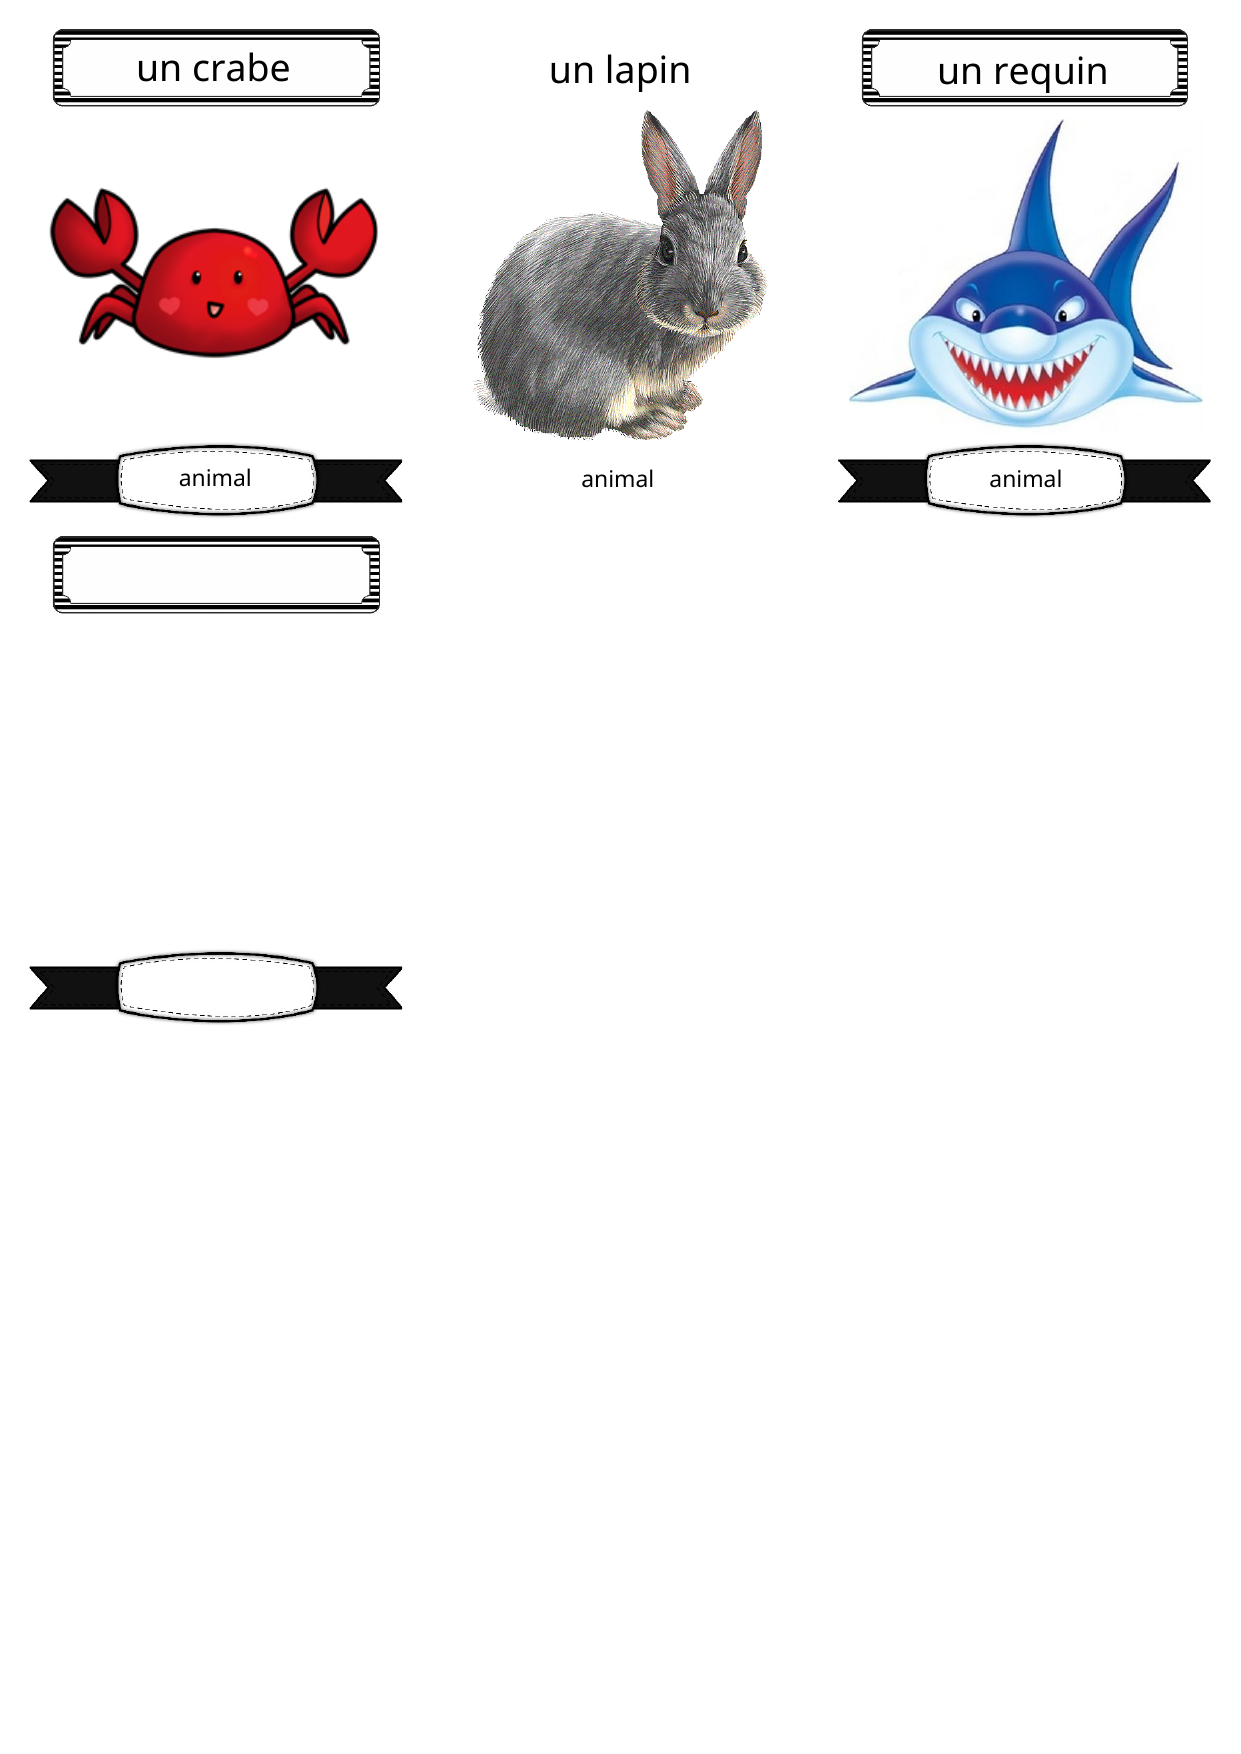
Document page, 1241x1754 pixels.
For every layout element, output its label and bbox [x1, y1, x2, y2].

picture [472, 108, 768, 441]
picture [29, 29, 403, 520]
picture [838, 29, 1211, 520]
picture [29, 536, 403, 1027]
